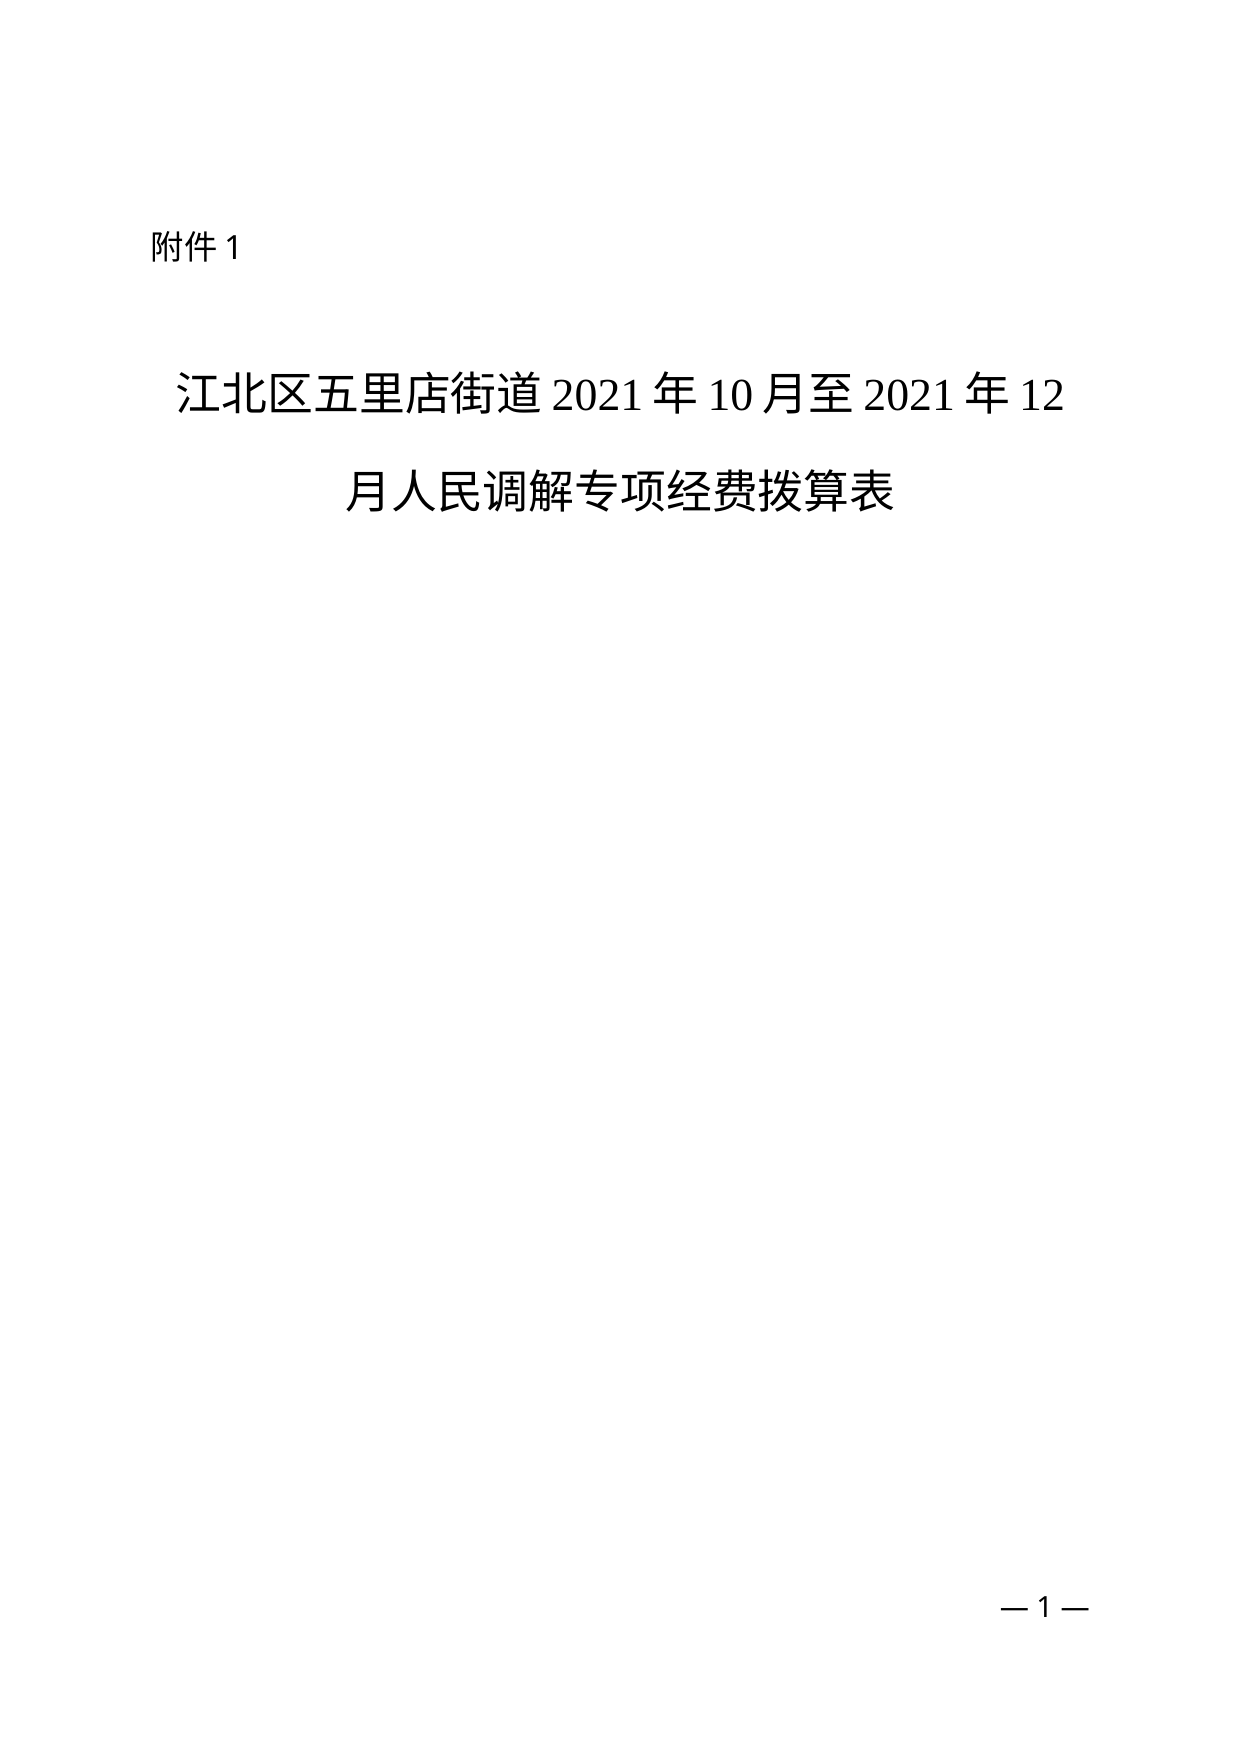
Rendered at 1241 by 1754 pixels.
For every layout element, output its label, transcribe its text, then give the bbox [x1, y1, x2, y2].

text 江北区五里店街道2021年10月至2021年12月人民调解专项经费拨算表 [151, 342, 1089, 537]
text 附件1 [151, 212, 1089, 277]
